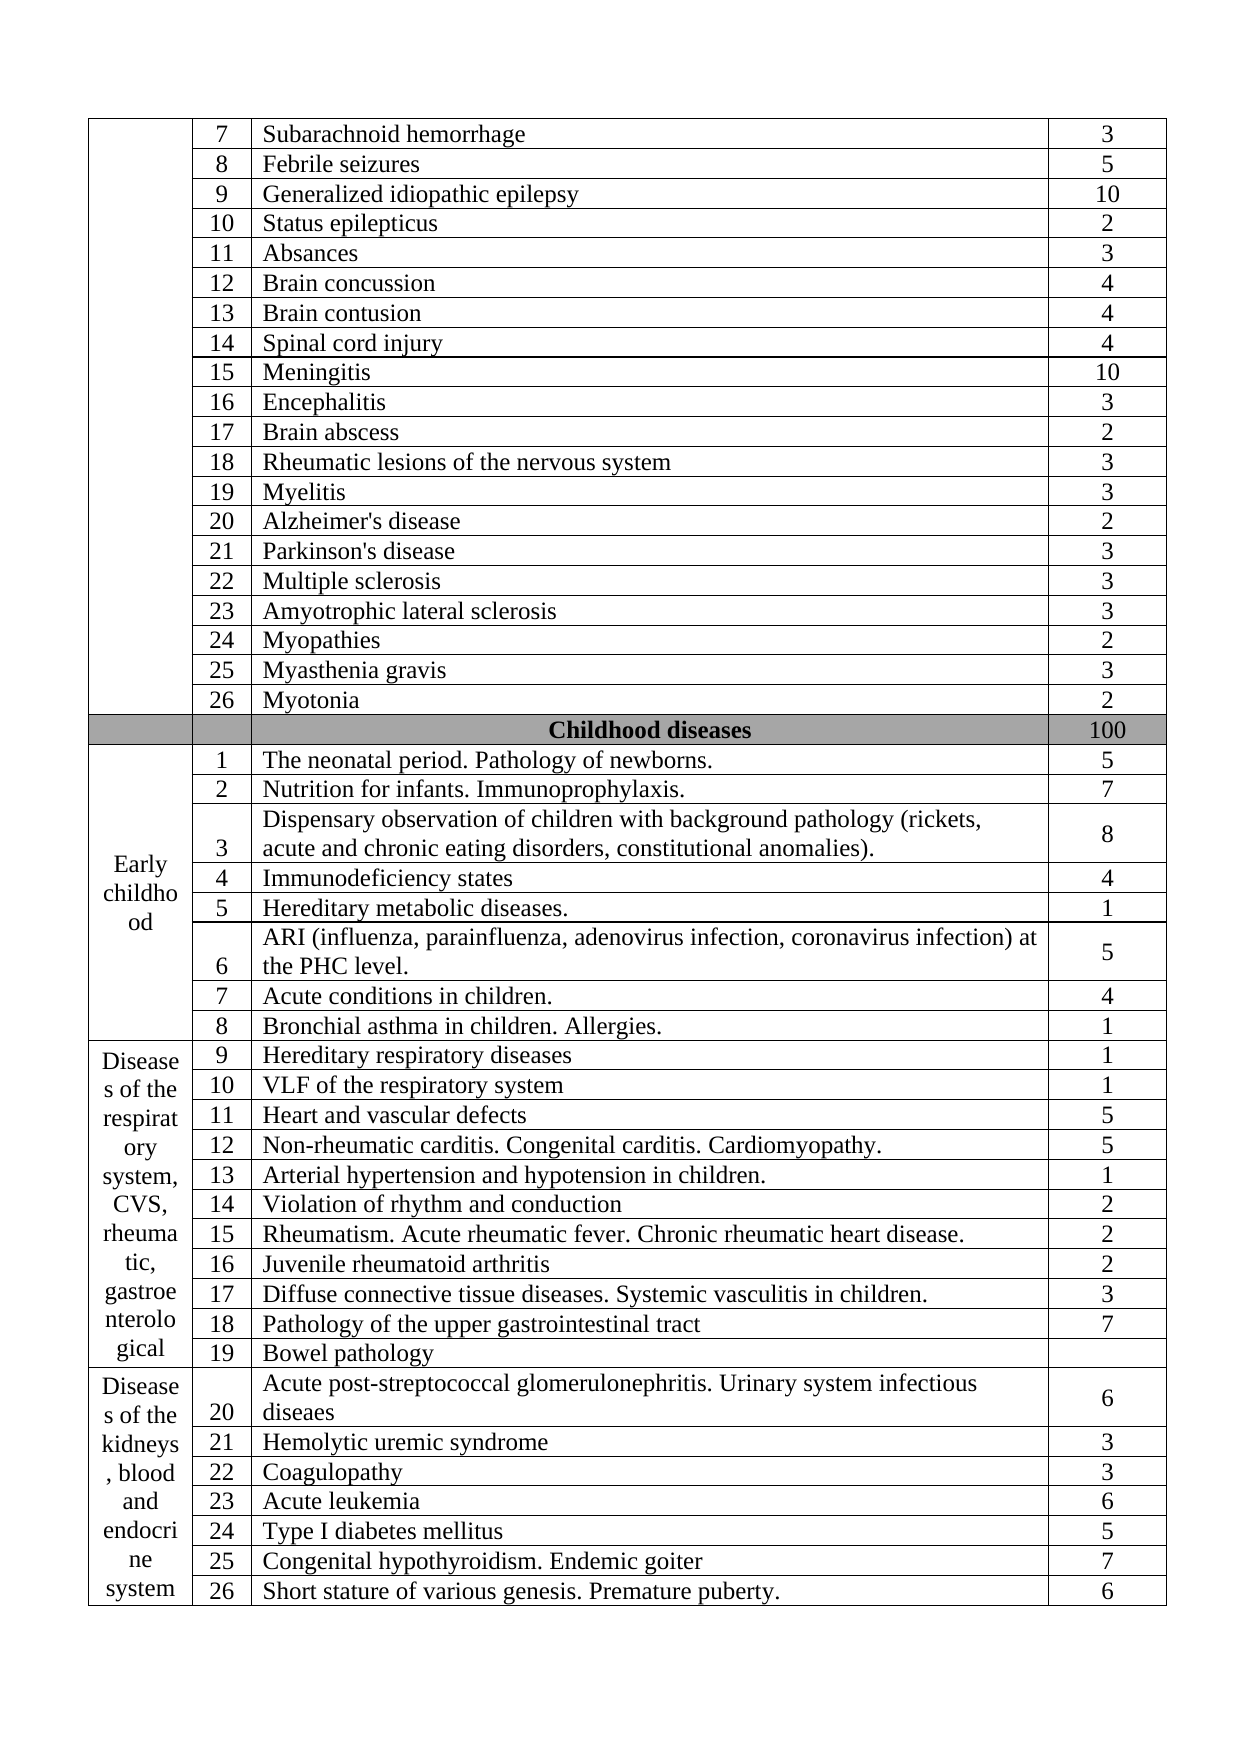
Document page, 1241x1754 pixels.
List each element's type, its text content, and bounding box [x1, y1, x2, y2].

table_cell 3 [1049, 238, 1166, 267]
table_cell 2 [1049, 1249, 1166, 1278]
table_cell 9 [193, 179, 251, 207]
table_cell 1 [193, 745, 251, 773]
table_cell Diseases of the kidneys, blood and endocrine system [89, 1368, 192, 1604]
table_cell Multiple sclerosis [252, 566, 1048, 595]
table_cell 5 [1049, 1130, 1166, 1159]
table_cell Brain abscess [252, 417, 1048, 446]
table_cell 19 [193, 477, 251, 505]
table_cell 1 [1049, 1160, 1166, 1188]
table_cell 5 [193, 893, 251, 921]
table_cell 5 [1049, 149, 1166, 178]
table_cell 10 [193, 209, 251, 237]
table_cell Spinal cord injury [252, 328, 1048, 356]
table_cell 5 [1049, 745, 1166, 773]
table_cell 15 [193, 1219, 251, 1248]
table_cell Type I diabetes mellitus [252, 1516, 1048, 1545]
table_cell 14 [193, 1190, 251, 1218]
table_cell 11 [193, 238, 251, 267]
table_cell 22 [193, 1457, 251, 1485]
table_cell Amyotrophic lateral sclerosis [252, 596, 1048, 624]
table_cell 3 [1049, 596, 1166, 624]
table_cell 7 [1049, 1546, 1166, 1575]
table_cell 2 [193, 775, 251, 803]
table_cell 2 [1049, 417, 1166, 446]
table_cell 21 [193, 536, 251, 565]
table_cell 4 [1049, 981, 1166, 1010]
table_cell Childhood diseases [252, 715, 1048, 744]
table_cell Encephalitis [252, 387, 1048, 416]
table_cell Parkinson's disease [252, 536, 1048, 565]
table_cell Hereditary respiratory diseases [252, 1041, 1048, 1069]
table_cell 14 [193, 328, 251, 356]
table_cell 26 [193, 1576, 251, 1604]
table_cell 20 [193, 506, 251, 535]
table_cell Diffuse connective tissue diseases. Systemic vasculitis in children. [252, 1279, 1048, 1308]
table_cell 16 [193, 1249, 251, 1278]
table_cell 25 [193, 1546, 251, 1575]
table_cell Brain contusion [252, 298, 1048, 327]
table_cell 5 [1049, 923, 1166, 980]
table_cell 26 [193, 685, 251, 714]
table_cell 17 [193, 1279, 251, 1308]
table_cell 3 [1049, 566, 1166, 595]
table_cell 2 [1049, 1190, 1166, 1218]
table_cell Meningitis [252, 358, 1048, 386]
table_cell Immunodeficiency states [252, 863, 1048, 892]
table_cell 10 [1049, 358, 1166, 386]
table_cell 12 [193, 268, 251, 297]
table_cell 13 [193, 298, 251, 327]
table_cell Pathology of the upper gastrointestinal tract [252, 1309, 1048, 1337]
table_cell 3 [1049, 119, 1166, 148]
table_cell 11 [193, 1100, 251, 1129]
table_cell Early childhood [89, 745, 192, 1039]
table_cell Status epilepticus [252, 209, 1048, 237]
table_cell 12 [193, 1130, 251, 1159]
table_cell 10 [1049, 179, 1166, 207]
table_cell Nutrition for infants. Immunoprophylaxis. [252, 775, 1048, 803]
table_cell 6 [193, 923, 251, 980]
table_cell 7 [1049, 1309, 1166, 1337]
table_cell 2 [1049, 209, 1166, 237]
table_cell 6 [1049, 1486, 1166, 1515]
table_cell 8 [1049, 804, 1166, 862]
table_cell 1 [1049, 893, 1166, 921]
table_cell Hereditary metabolic diseases. [252, 893, 1048, 921]
table_cell Generalized idiopathic epilepsy [252, 179, 1048, 207]
table_cell 4 [1049, 863, 1166, 892]
table_cell Hemolytic uremic syndrome [252, 1427, 1048, 1456]
table_cell The neonatal period. Pathology of newborns. [252, 745, 1048, 773]
table_cell 3 [1049, 655, 1166, 684]
table_cell Rheumatic lesions of the nervous system [252, 447, 1048, 476]
table_cell 19 [193, 1339, 251, 1367]
table_cell 4 [1049, 268, 1166, 297]
table_cell 3 [193, 804, 251, 862]
table_cell ARI (influenza, parainfluenza, adenovirus infection, coronavirus infection) at the PHC level. [252, 923, 1048, 980]
table_cell 5 [1049, 1100, 1166, 1129]
table_cell 17 [193, 417, 251, 446]
table_cell Acute leukemia [252, 1486, 1048, 1515]
table_cell 9 [193, 1041, 251, 1069]
table_cell Bowel pathology [252, 1339, 1048, 1367]
table_cell Alzheimer's disease [252, 506, 1048, 535]
table_cell [1049, 1339, 1166, 1367]
table_cell 24 [193, 626, 251, 654]
table_cell 5 [1049, 1516, 1166, 1545]
table_cell 4 [1049, 328, 1166, 356]
table_cell 2 [1049, 1219, 1166, 1248]
table_cell [193, 715, 251, 744]
table_cell 2 [1049, 626, 1166, 654]
table_cell 7 [193, 981, 251, 1010]
table_cell 15 [193, 358, 251, 386]
table_cell 6 [1049, 1576, 1166, 1604]
table_cell 8 [193, 1011, 251, 1039]
table_cell Violation of rhythm and conduction [252, 1190, 1048, 1218]
table_cell 2 [1049, 685, 1166, 714]
table_cell 2 [1049, 506, 1166, 535]
table_cell 100 [1049, 715, 1166, 744]
table_cell Dispensary observation of children with background pathology (rickets, acute and chronic eating disorders, constitutional anomalies). [252, 804, 1048, 862]
table_cell 3 [1049, 1457, 1166, 1485]
table_cell 13 [193, 1160, 251, 1188]
table_cell 23 [193, 596, 251, 624]
table_cell Febrile seizures [252, 149, 1048, 178]
table_cell 4 [193, 863, 251, 892]
table_cell 7 [193, 119, 251, 148]
table_cell Juvenile rheumatoid arthritis [252, 1249, 1048, 1278]
table_cell 20 [193, 1368, 251, 1426]
table_cell Rheumatism. Acute rheumatic fever. Chronic rheumatic heart disease. [252, 1219, 1048, 1248]
table_cell 3 [1049, 536, 1166, 565]
table_cell Arterial hypertension and hypotension in children. [252, 1160, 1048, 1188]
table_cell 3 [1049, 477, 1166, 505]
table_cell Brain concussion [252, 268, 1048, 297]
table_cell Myotonia [252, 685, 1048, 714]
table_cell [89, 715, 192, 744]
table_cell 6 [1049, 1368, 1166, 1426]
table_cell Subarachnoid hemorrhage [252, 119, 1048, 148]
table_cell 3 [1049, 1279, 1166, 1308]
table_cell 24 [193, 1516, 251, 1545]
table_cell 18 [193, 1309, 251, 1337]
table_cell 16 [193, 387, 251, 416]
table_cell Diseases of the respiratory system, CVS, rheumatic, gastroenterological [89, 1041, 192, 1367]
table_cell Acute post-streptococcal glomerulonephritis. Urinary system infectious diseaes [252, 1368, 1048, 1426]
table_cell 22 [193, 566, 251, 595]
table_cell Coagulopathy [252, 1457, 1048, 1485]
table_cell 7 [1049, 775, 1166, 803]
table_cell 21 [193, 1427, 251, 1456]
table_cell Myasthenia gravis [252, 655, 1048, 684]
table_cell Heart and vascular defects [252, 1100, 1048, 1129]
table_cell 4 [1049, 298, 1166, 327]
table_cell 3 [1049, 447, 1166, 476]
table_cell 10 [193, 1070, 251, 1099]
table_cell 1 [1049, 1041, 1166, 1069]
table_cell 1 [1049, 1011, 1166, 1039]
table_cell Bronchial asthma in children. Allergies. [252, 1011, 1048, 1039]
table_cell 3 [1049, 387, 1166, 416]
table_cell Short stature of various genesis. Premature puberty. [252, 1576, 1048, 1604]
table_cell VLF of the respiratory system [252, 1070, 1048, 1099]
table_cell 25 [193, 655, 251, 684]
table_cell Non-rheumatic carditis. Congenital carditis. Cardiomyopathy. [252, 1130, 1048, 1159]
table_cell 18 [193, 447, 251, 476]
table_cell Acute conditions in children. [252, 981, 1048, 1010]
table_cell Congenital hypothyroidism. Endemic goiter [252, 1546, 1048, 1575]
table_cell Absances [252, 238, 1048, 267]
table_cell 23 [193, 1486, 251, 1515]
table_cell Myelitis [252, 477, 1048, 505]
table_cell 8 [193, 149, 251, 178]
table_cell 3 [1049, 1427, 1166, 1456]
table_cell 1 [1049, 1070, 1166, 1099]
table_cell Myopathies [252, 626, 1048, 654]
